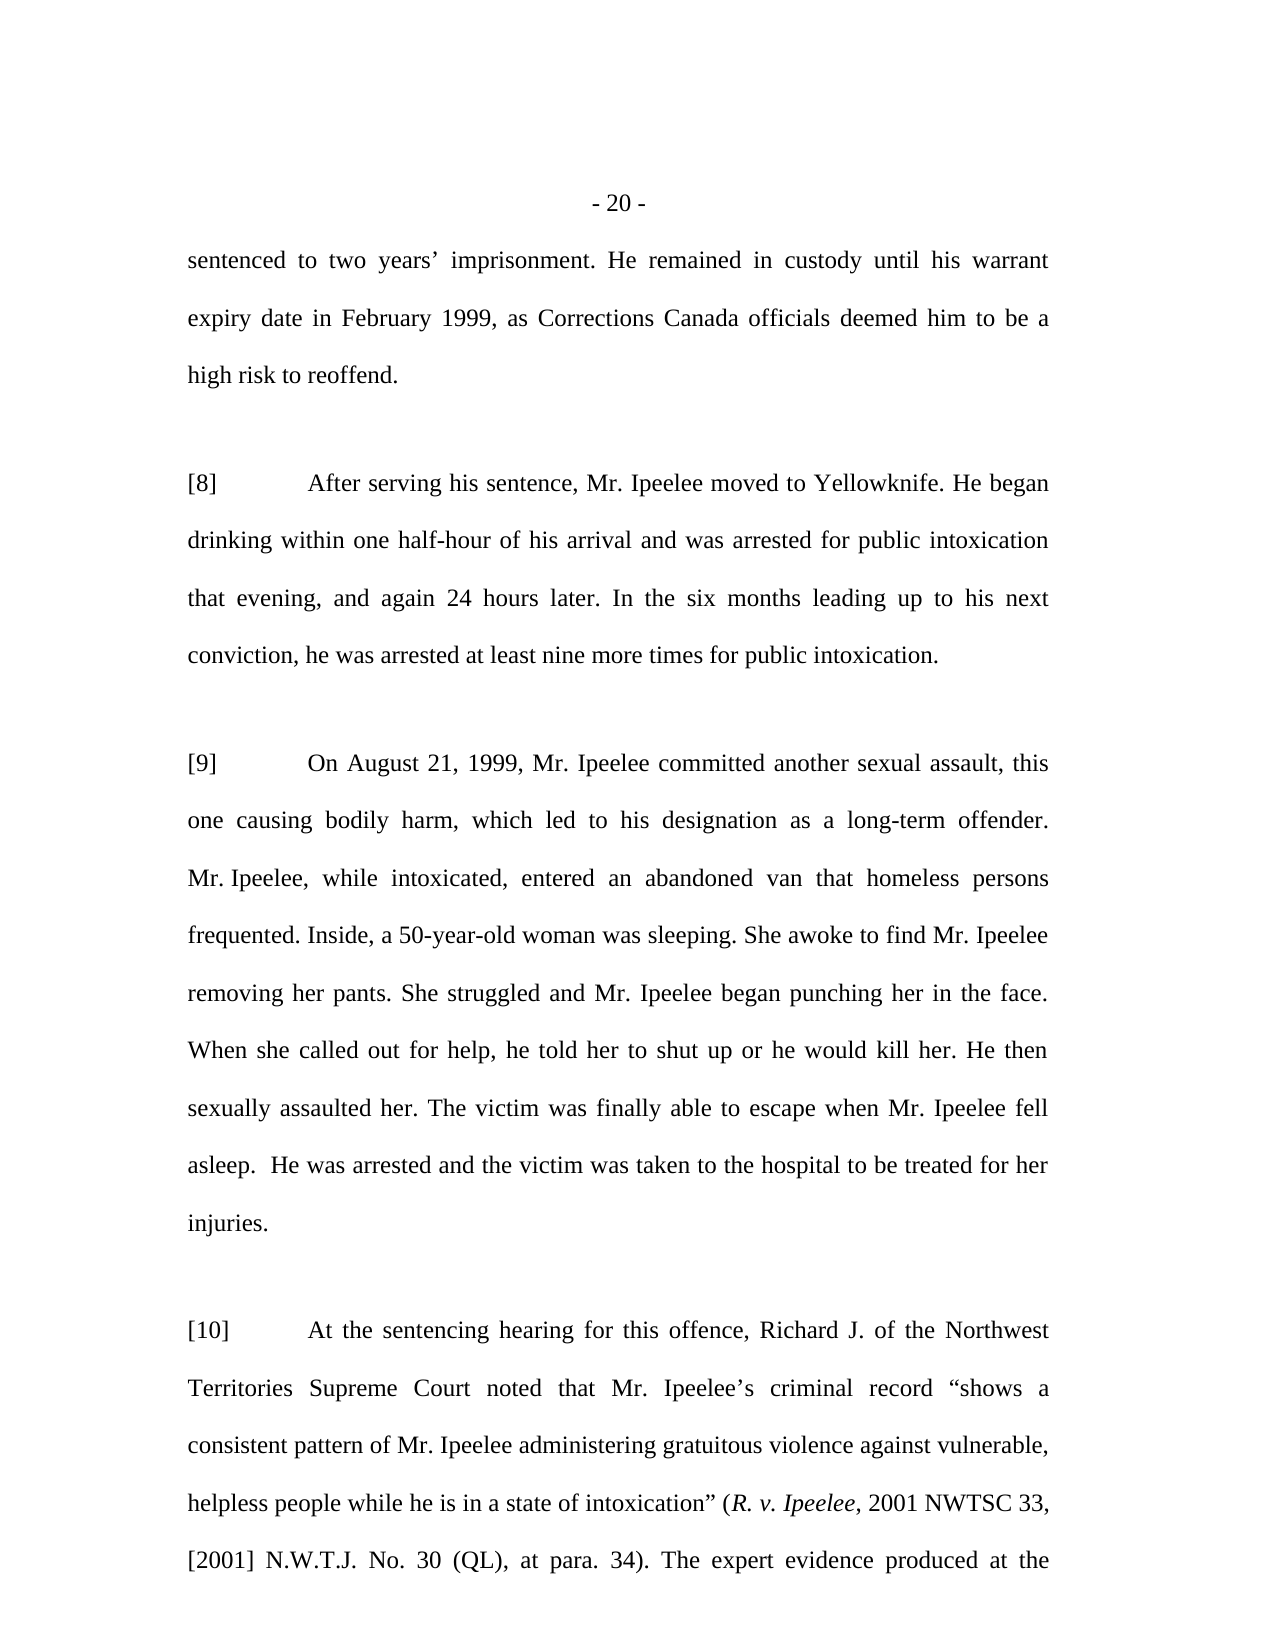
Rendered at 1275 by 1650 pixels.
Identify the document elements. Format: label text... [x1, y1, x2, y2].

text On August 21, 1999, Mr. Ipeelee committed another sexual assault, this one causing bodily harm, which led to his designation as a long-term offender. Mr. Ipeelee, while intoxicated, entered an abandoned van that homeless persons frequented. Inside, a 50-year-old woman was sleeping. She awoke to find Mr. Ipeelee removing her pants. She struggled and Mr. Ipeelee began punching her in the face. When she called out for help, he told her to shut up or he would kill her. He then sexually assaulted her. The victim was finally able to escape when Mr. Ipeelee fell asleep. He was arrested and the victim was taken to the hospital to be treated for her injuries. [187, 748, 1050, 1236]
text After serving his sentence, Mr. Ipeelee moved to Yellowknife. He began drinking within one half-hour of his arrival and was arrested for public intoxication that evening, and again 24 hours later. In the six months leading up to his next conviction, he was arrested at least nine more times for public intoxication. [187, 468, 1050, 669]
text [187, 245, 1050, 389]
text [187, 1315, 1050, 1574]
